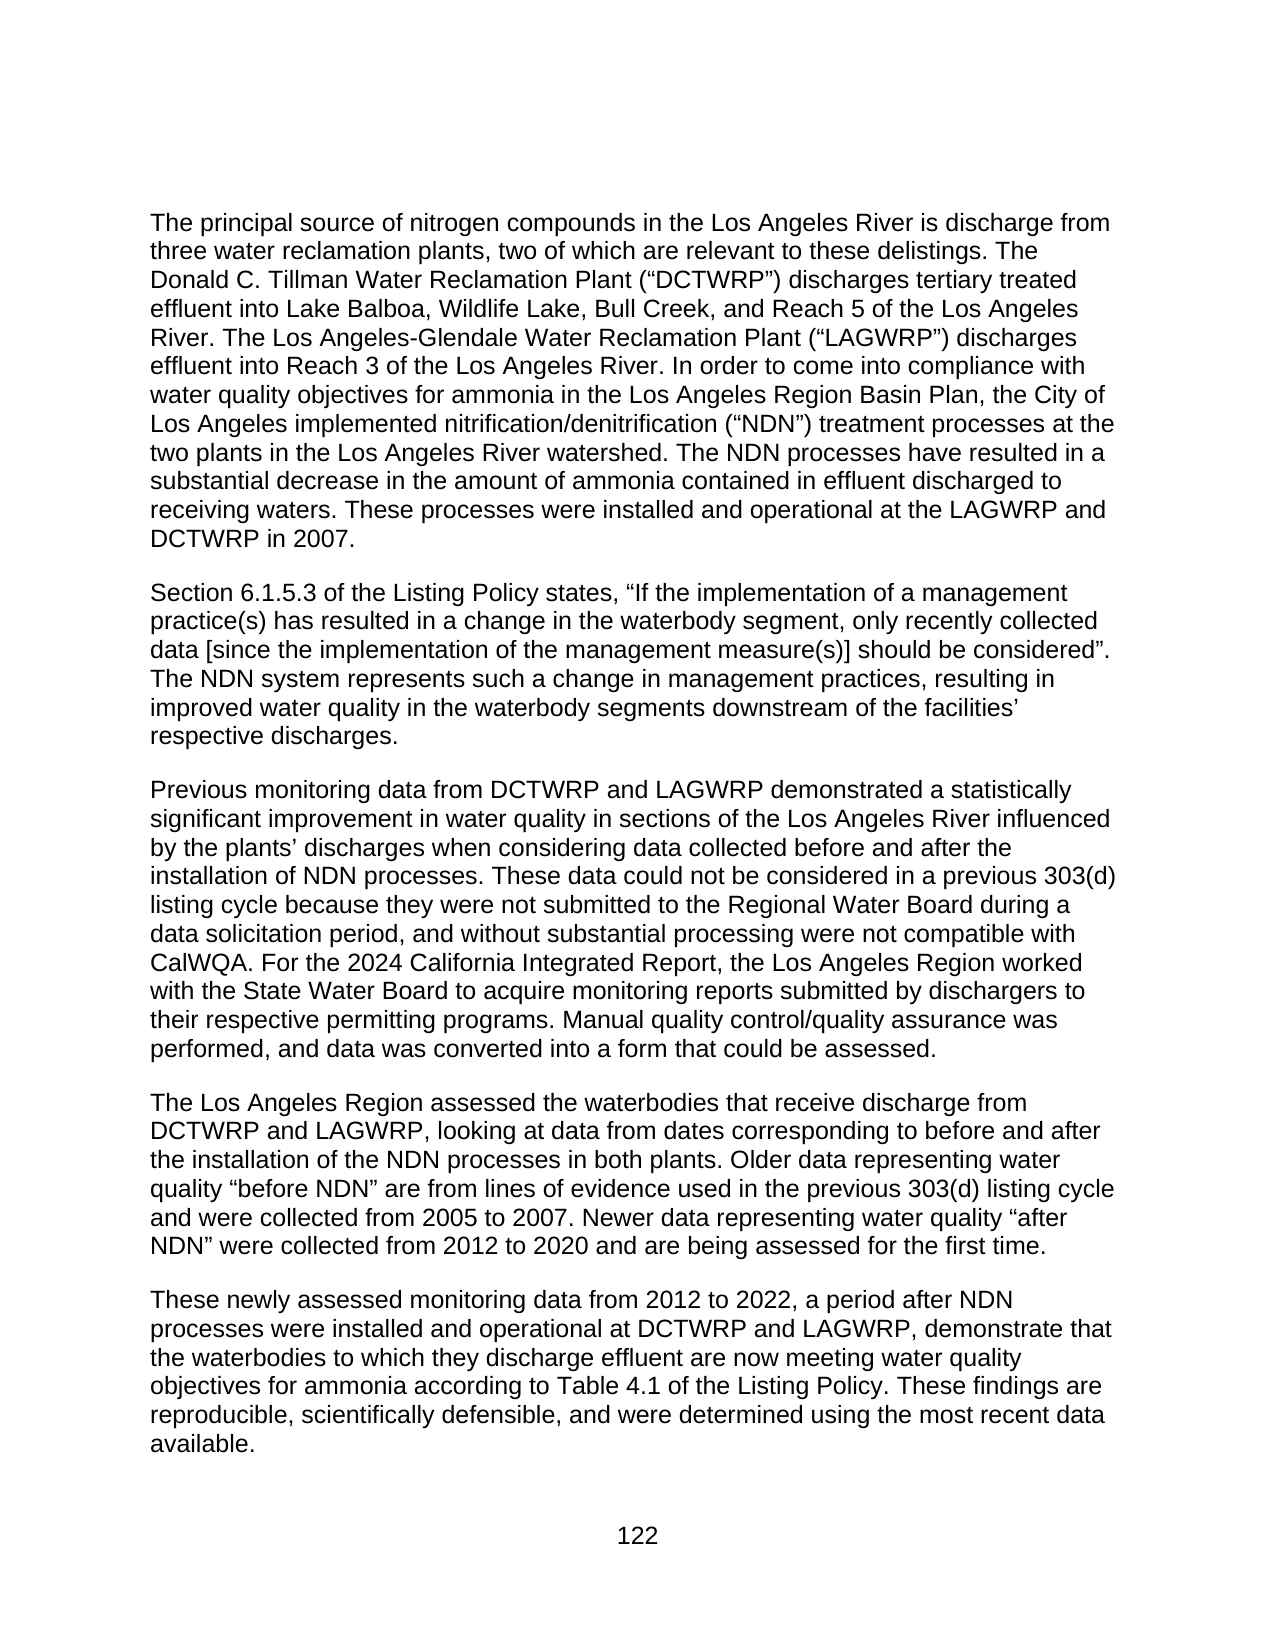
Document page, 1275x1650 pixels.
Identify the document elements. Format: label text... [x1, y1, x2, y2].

text These newly assessed monitoring data from 2012 to 2022, a period after NDN processes were installed and operational at DCTWRP and LAGWRP, demonstrate that the waterbodies to which they discharge effluent are now meeting water quality objectives for ammonia according to Table 4.1 of the Listing Policy. These findings are reproducible, scientifically defensible, and were determined using the most recent data available. [150, 1285, 1125, 1457]
text Section 6.1.5.3 of the Listing Policy states, “If the implementation of a management practice(s) has resulted in a change in the waterbody segment, only recently collected data [since the implementation of the management measure(s)] should be considered”. The NDN system represents such a change in management practices, resulting in improved water quality in the waterbody segments downstream of the facilities’ respective discharges. [150, 577, 1125, 750]
text The principal source of nitrogen compounds in the Los Angeles River is discharge from three water reclamation plants, two of which are relevant to these delistings. The Donald C. Tillman Water Reclamation Plant (“DCTWRP”) discharges tertiary treated effluent into Lake Balboa, Wildlife Lake, Bull Creek, and Reach 5 of the Los Angeles River. The Los Angeles-Glendale Water Reclamation Plant (“LAGWRP”) discharges effluent into Reach 3 of the Los Angeles River. In order to come into compliance with water quality objectives for ammonia in the Los Angeles Region Basin Plan, the City of Los Angeles implemented nitrification/denitrification (“NDN”) treatment processes at the two plants in the Los Angeles River watershed. The NDN processes have resulted in a substantial decrease in the amount of ammonia contained in effluent discharged to receiving waters. These processes were installed and operational at the LAGWRP and DCTWRP in 2007. [150, 207, 1125, 552]
text The Los Angeles Region assessed the waterbodies that receive discharge from DCTWRP and LAGWRP, looking at data from dates corresponding to before and after the installation of the NDN processes in both plants. Older data representing water quality “before NDN” are from lines of evidence used in the previous 303(d) listing cycle and were collected from 2005 to 2007. Newer data representing water quality “after NDN” were collected from 2012 to 2020 and are being assessed for the first time. [150, 1087, 1125, 1260]
text Previous monitoring data from DCTWRP and LAGWRP demonstrated a statistically significant improvement in water quality in sections of the Los Angeles River influenced by the plants’ discharges when considering data collected before and after the installation of NDN processes. These data could not be considered in a previous 303(d) listing cycle because they were not submitted to the Regional Water Board during a data solicitation period, and without substantial processing were not compatible with CalWQA. For the 2024 California Integrated Report, the Los Angeles Region worked with the State Water Board to acquire monitoring reports submitted by dischargers to their respective permitting programs. Manual quality control/quality assurance was performed, and data was converted into a form that could be assessed. [150, 775, 1125, 1062]
